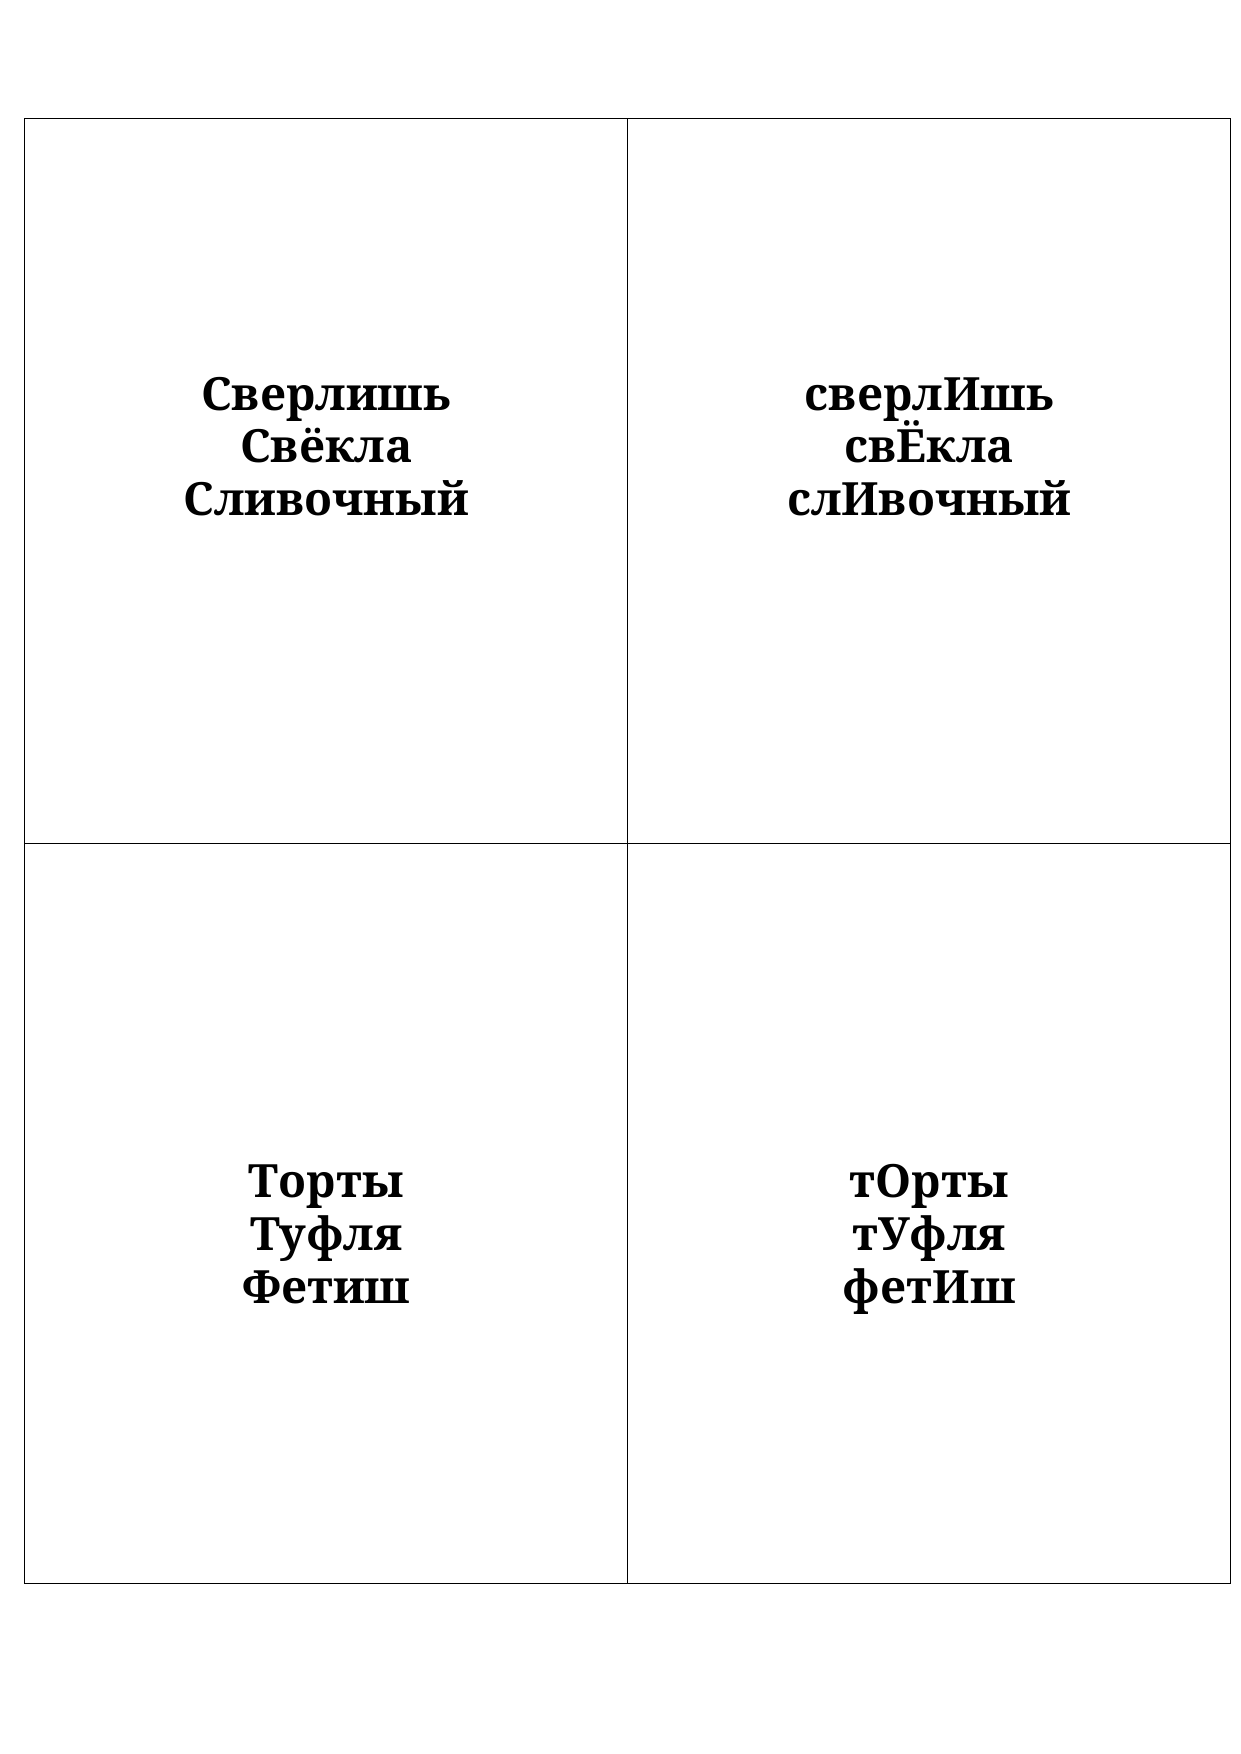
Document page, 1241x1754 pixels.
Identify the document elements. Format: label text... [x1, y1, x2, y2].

table_cell Торты Туфля Фетиш [25, 844, 627, 1583]
table_header сверлИшь свЁкла слИвочный [628, 119, 1230, 843]
table_cell тОрты тУфля фетИш [628, 844, 1230, 1583]
table_header Сверлишь Свёкла Сливочный [25, 119, 627, 843]
